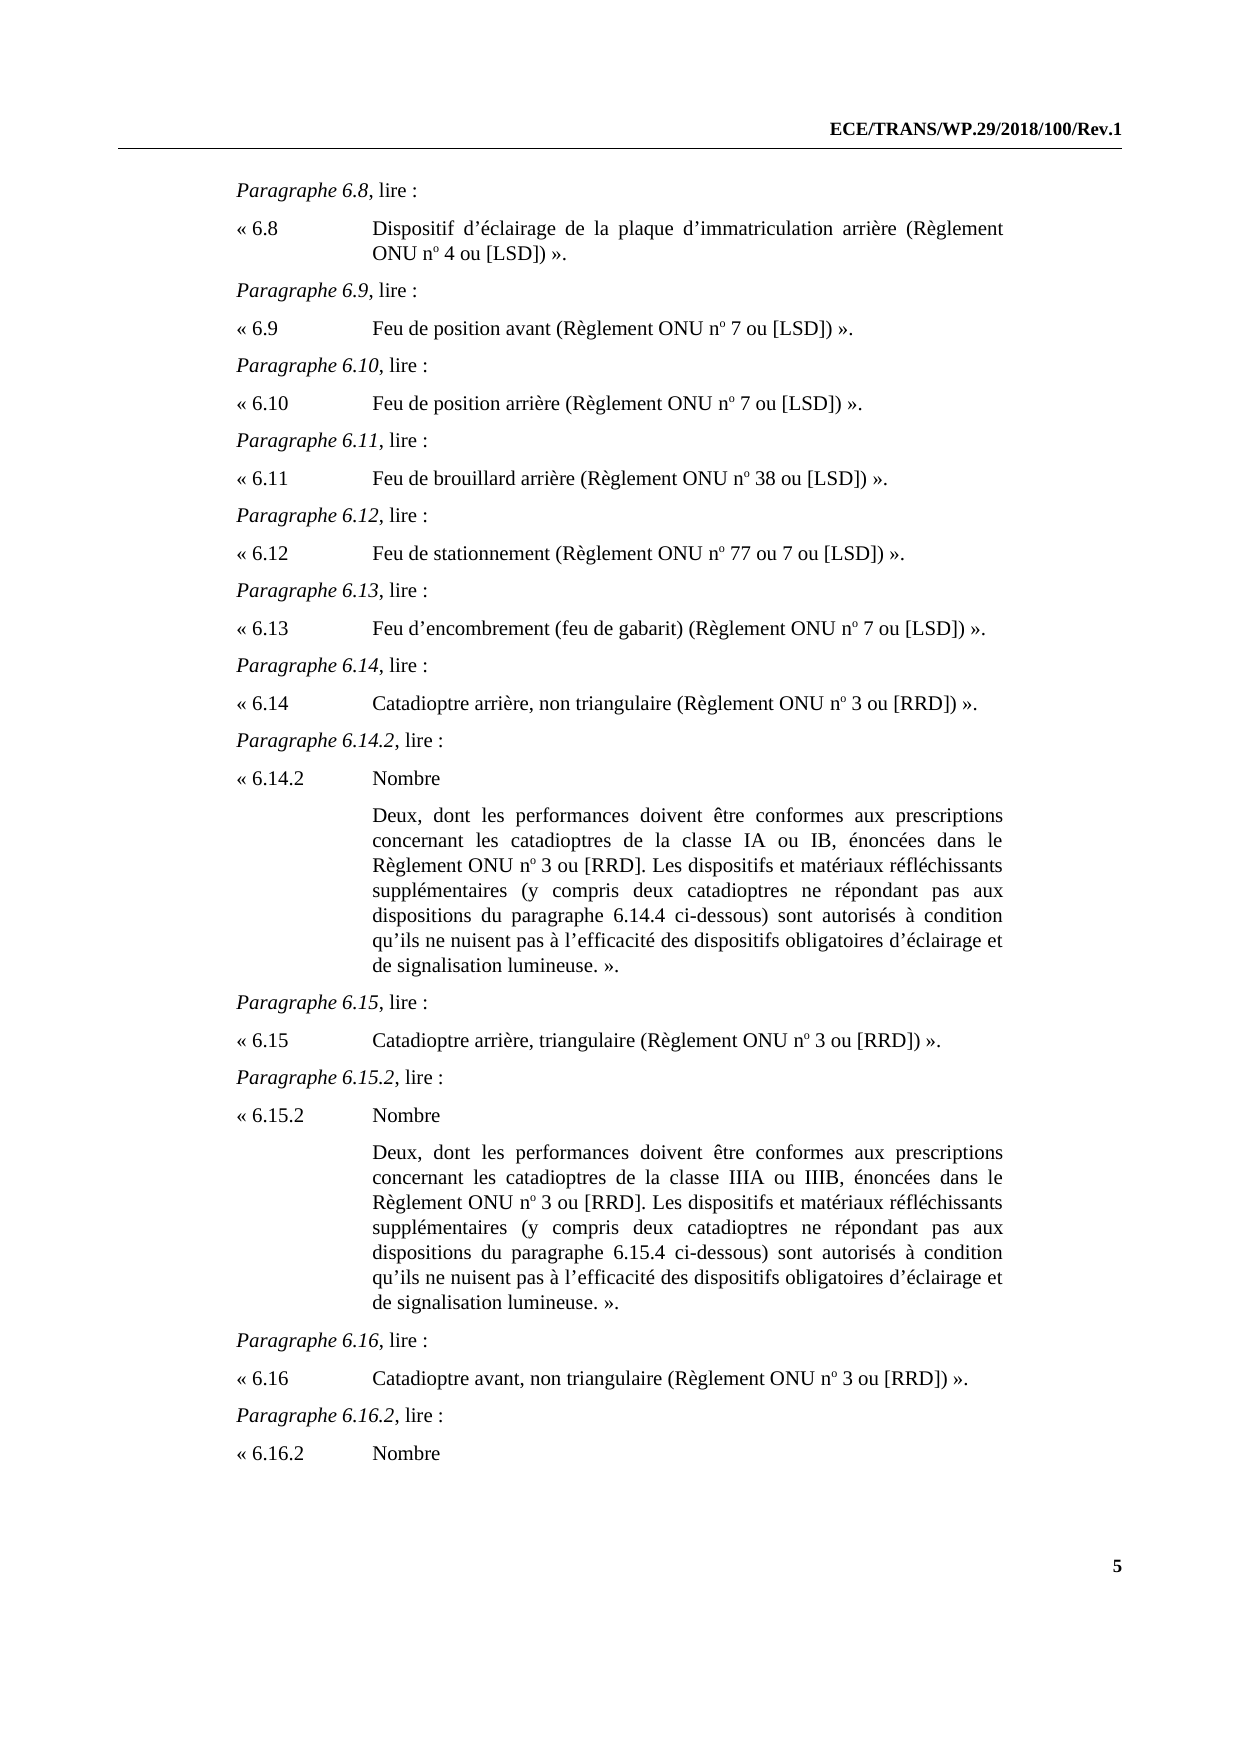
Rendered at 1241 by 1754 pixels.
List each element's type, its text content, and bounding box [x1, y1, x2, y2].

text Paragraphe 6.12, lire : [236, 502, 1004, 527]
text Paragraphe 6.16.2, lire : [236, 1402, 1004, 1427]
text « 6.9 Feu de position avant (Règlement ONU no 7 ou [LSD]) ». [236, 315, 1004, 340]
text Paragraphe 6.9, lire : [236, 277, 1004, 302]
text « 6.16 Catadioptre avant, non triangulaire (Règlement ONU no 3 ou [RRD]) ». [236, 1365, 1004, 1390]
text Deux, dont les performances doivent être conformes aux prescriptions concernant les catadioptres de la classe IIIA ou IIIB, énoncées dans le Règlement ONU no 3 ou [RRD]. Les dispositifs et matériaux réfléchissants supplémentaires (y compris deux catadioptres ne répondant pas aux dispositions du paragraphe 6.15.4 ci-dessous) sont autorisés à condition qu’ils ne nuisent pas à l’efficacité des dispositifs obligatoires d’éclairage et de signalisation lumineuse. ». [372, 1140, 1004, 1315]
text « 6.12 Feu de stationnement (Règlement ONU no 77 ou 7 ou [LSD]) ». [236, 540, 1004, 565]
text « 6.16.2 Nombre [236, 1440, 1004, 1465]
text Paragraphe 6.13, lire : [236, 577, 1004, 602]
text Deux, dont les performances doivent être conformes aux prescriptions concernant les catadioptres de la classe IA ou IB, énoncées dans le Règlement ONU no 3 ou [RRD]. Les dispositifs et matériaux réfléchissants supplémentaires (y compris deux catadioptres ne répondant pas aux dispositions du paragraphe 6.14.4 ci-dessous) sont autorisés à condition qu’ils ne nuisent pas à l’efficacité des dispositifs obligatoires d’éclairage et de signalisation lumineuse. ». [372, 802, 1004, 977]
text Paragraphe 6.14.2, lire : [236, 727, 1004, 752]
text « 6.8 Dispositif d’éclairage de la plaque d’immatriculation arrière (Règlement ONU no 4 ou [LSD]) ». [236, 215, 1004, 265]
text Paragraphe 6.10, lire : [236, 352, 1004, 377]
text Paragraphe 6.15, lire : [236, 990, 1004, 1015]
text « 6.15.2 Nombre [236, 1102, 1004, 1127]
text « 6.10 Feu de position arrière (Règlement ONU no 7 ou [LSD]) ». [236, 390, 1004, 415]
text Paragraphe 6.11, lire : [236, 427, 1004, 452]
text Paragraphe 6.14, lire : [236, 652, 1004, 677]
text « 6.13 Feu d’encombrement (feu de gabarit) (Règlement ONU no 7 ou [LSD]) ». [236, 615, 1004, 640]
text Paragraphe 6.15.2, lire : [236, 1065, 1004, 1090]
text « 6.15 Catadioptre arrière, triangulaire (Règlement ONU no 3 ou [RRD]) ». [236, 1027, 1004, 1052]
text « 6.14 Catadioptre arrière, non triangulaire (Règlement ONU no 3 ou [RRD]) ». [236, 690, 1004, 715]
text « 6.14.2 Nombre [236, 765, 1004, 790]
text « 6.11 Feu de brouillard arrière (Règlement ONU no 38 ou [LSD]) ». [236, 465, 1004, 490]
text Paragraphe 6.16, lire : [236, 1327, 1004, 1352]
text Paragraphe 6.8, lire : [236, 177, 1004, 202]
